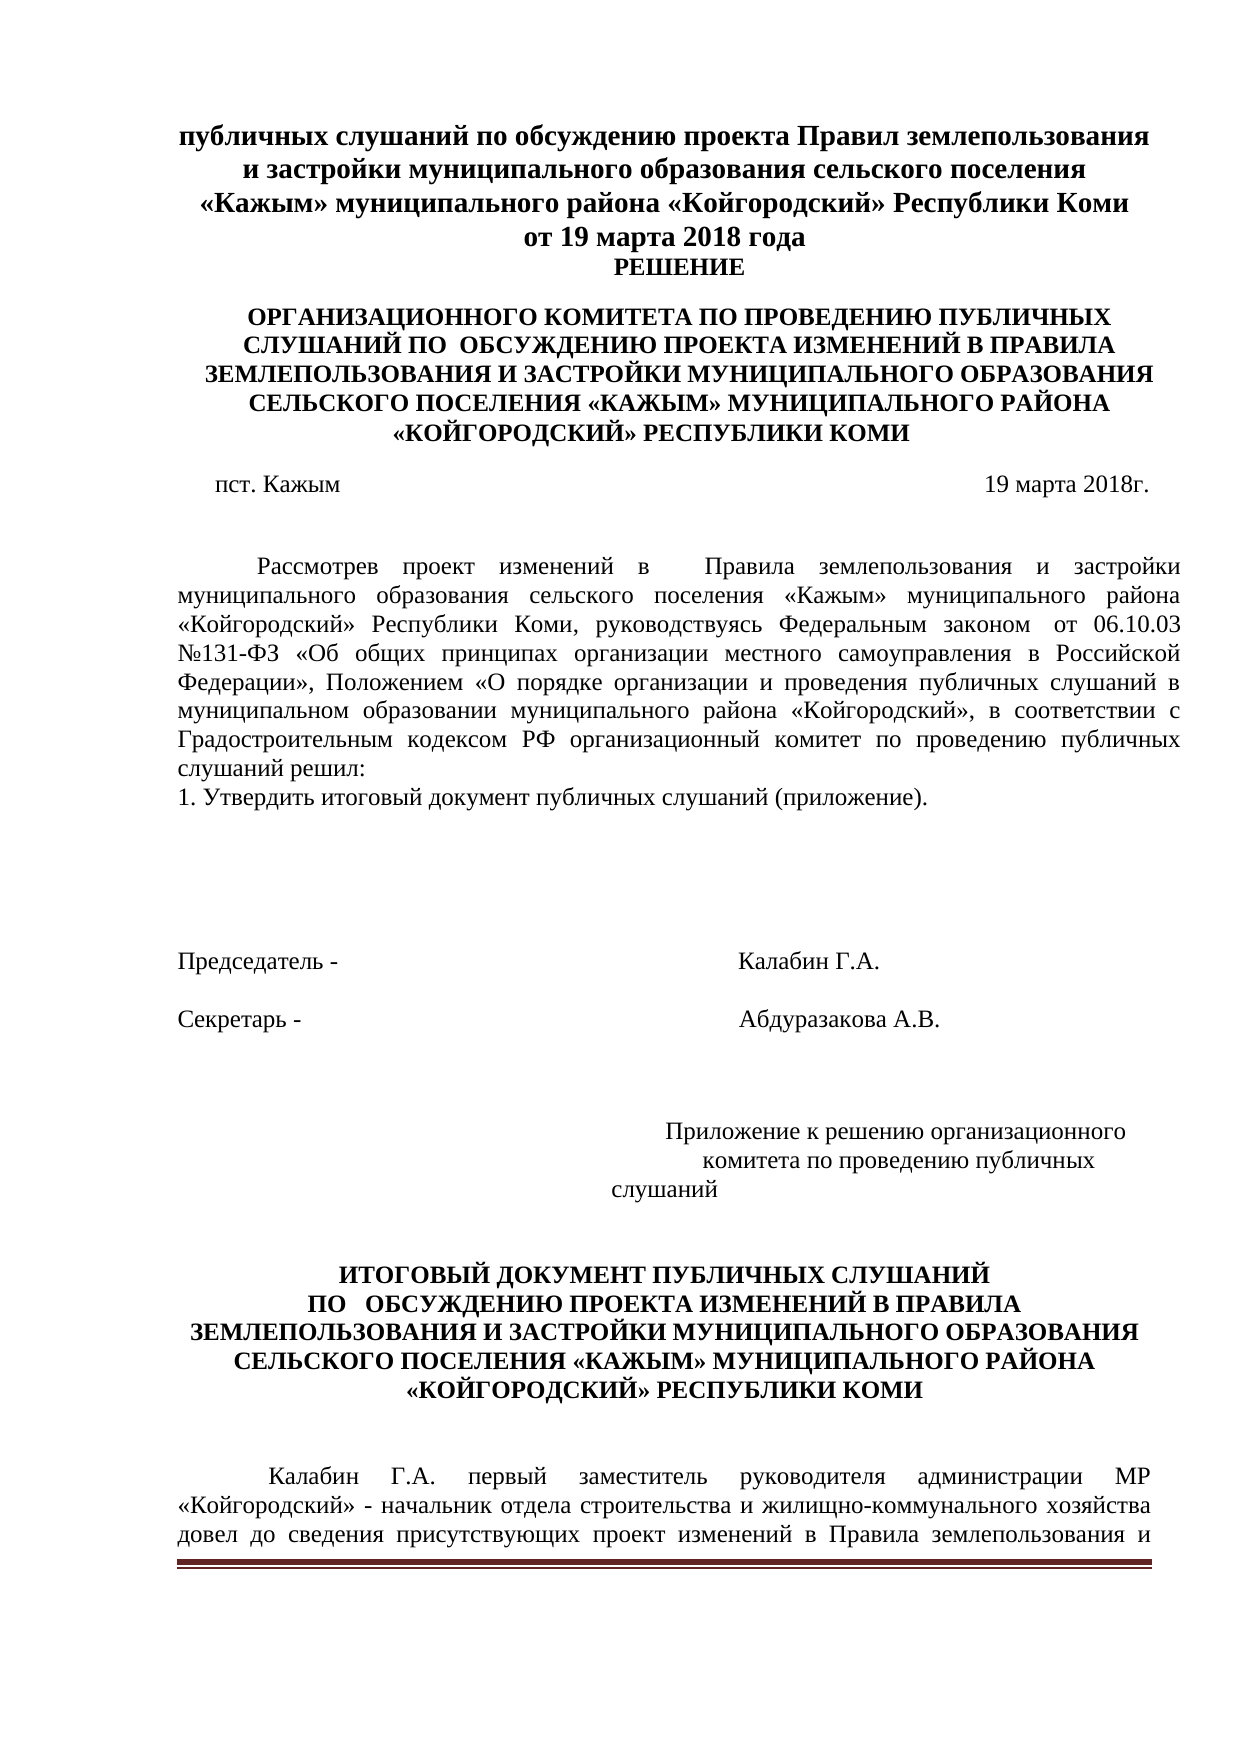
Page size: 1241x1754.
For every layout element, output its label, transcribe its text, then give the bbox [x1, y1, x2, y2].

text от 19 марта 2018 года [177, 219, 1152, 252]
text ИТОГОВЫЙ ДОКУМЕНТ ПУБЛИЧНЫХ СЛУШАНИЙ ПО ОБСУЖДЕНИЮ ПРОЕКТА ИЗМЕНЕНИЙ В ПРАВИЛА ЗЕМЛЕПОЛЬЗОВАНИЯ И ЗАСТРОЙКИ МУНИЦИПАЛЬНОГО ОБРАЗОВАНИЯ СЕЛЬСКОГО ПОСЕЛЕНИЯ «КАЖЫМ» МУНИЦИПАЛЬНОГО РАЙОНА «КОЙГОРОДСКИЙ» РЕСПУБЛИКИ КОМИ [177, 1260, 1152, 1404]
text Приложение к решению организационного комитета по проведению публичных слушаний [177, 1116, 1152, 1202]
text публичных слушаний по обсуждению проекта Правил землепользования и застройки муниципального образования сельского поселения «Кажым» муниципального района «Койгородский» Республики Коми [177, 118, 1152, 219]
text 1. Утвердить итоговый документ публичных слушаний (приложение). [177, 782, 1181, 811]
text Рассмотрев проект изменений в Правила землепользования и застройки муниципального образования сельского поселения «Кажым» муниципального района «Койгородский» Республики Коми, руководствуясь Федеральным законом от 06.10.03 №131-ФЗ «Об общих принципах организации местного самоуправления в Российской Федерации», Положением «О порядке организации и проведения публичных слушаний в муниципальном образовании муниципального района «Койгородский», в соответствии с Градостроительным кодексом РФ организационный комитет по проведению публичных слушаний решил: [177, 519, 1181, 782]
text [177, 1461, 1152, 1547]
text Секретарь - Абдуразакова А.В. [177, 1004, 1181, 1033]
text ОРГАНИЗАЦИОННОГО КОМИТЕТА ПО ПРОВЕДЕНИЮ ПУБЛИЧНЫХ СЛУШАНИЙ ПО ОБСУЖДЕНИЮ ПРОЕКТА ИЗМЕНЕНИЙ В ПРАВИЛА ЗЕМЛЕПОЛЬЗОВАНИЯ И ЗАСТРОЙКИ МУНИЦИПАЛЬНОГО ОБРАЗОВАНИЯ СЕЛЬСКОГО ПОСЕЛЕНИЯ «КАЖЫМ» МУНИЦИПАЛЬНОГО РАЙОНА «КОЙГОРОДСКИЙ» РЕСПУБЛИКИ КОМИ [177, 302, 1181, 447]
text РЕШЕНИЕ [177, 252, 1181, 281]
text пст. Кажым 19 марта 2018г. [177, 468, 1181, 499]
text Председатель - Калабин Г.А. [177, 918, 1181, 975]
